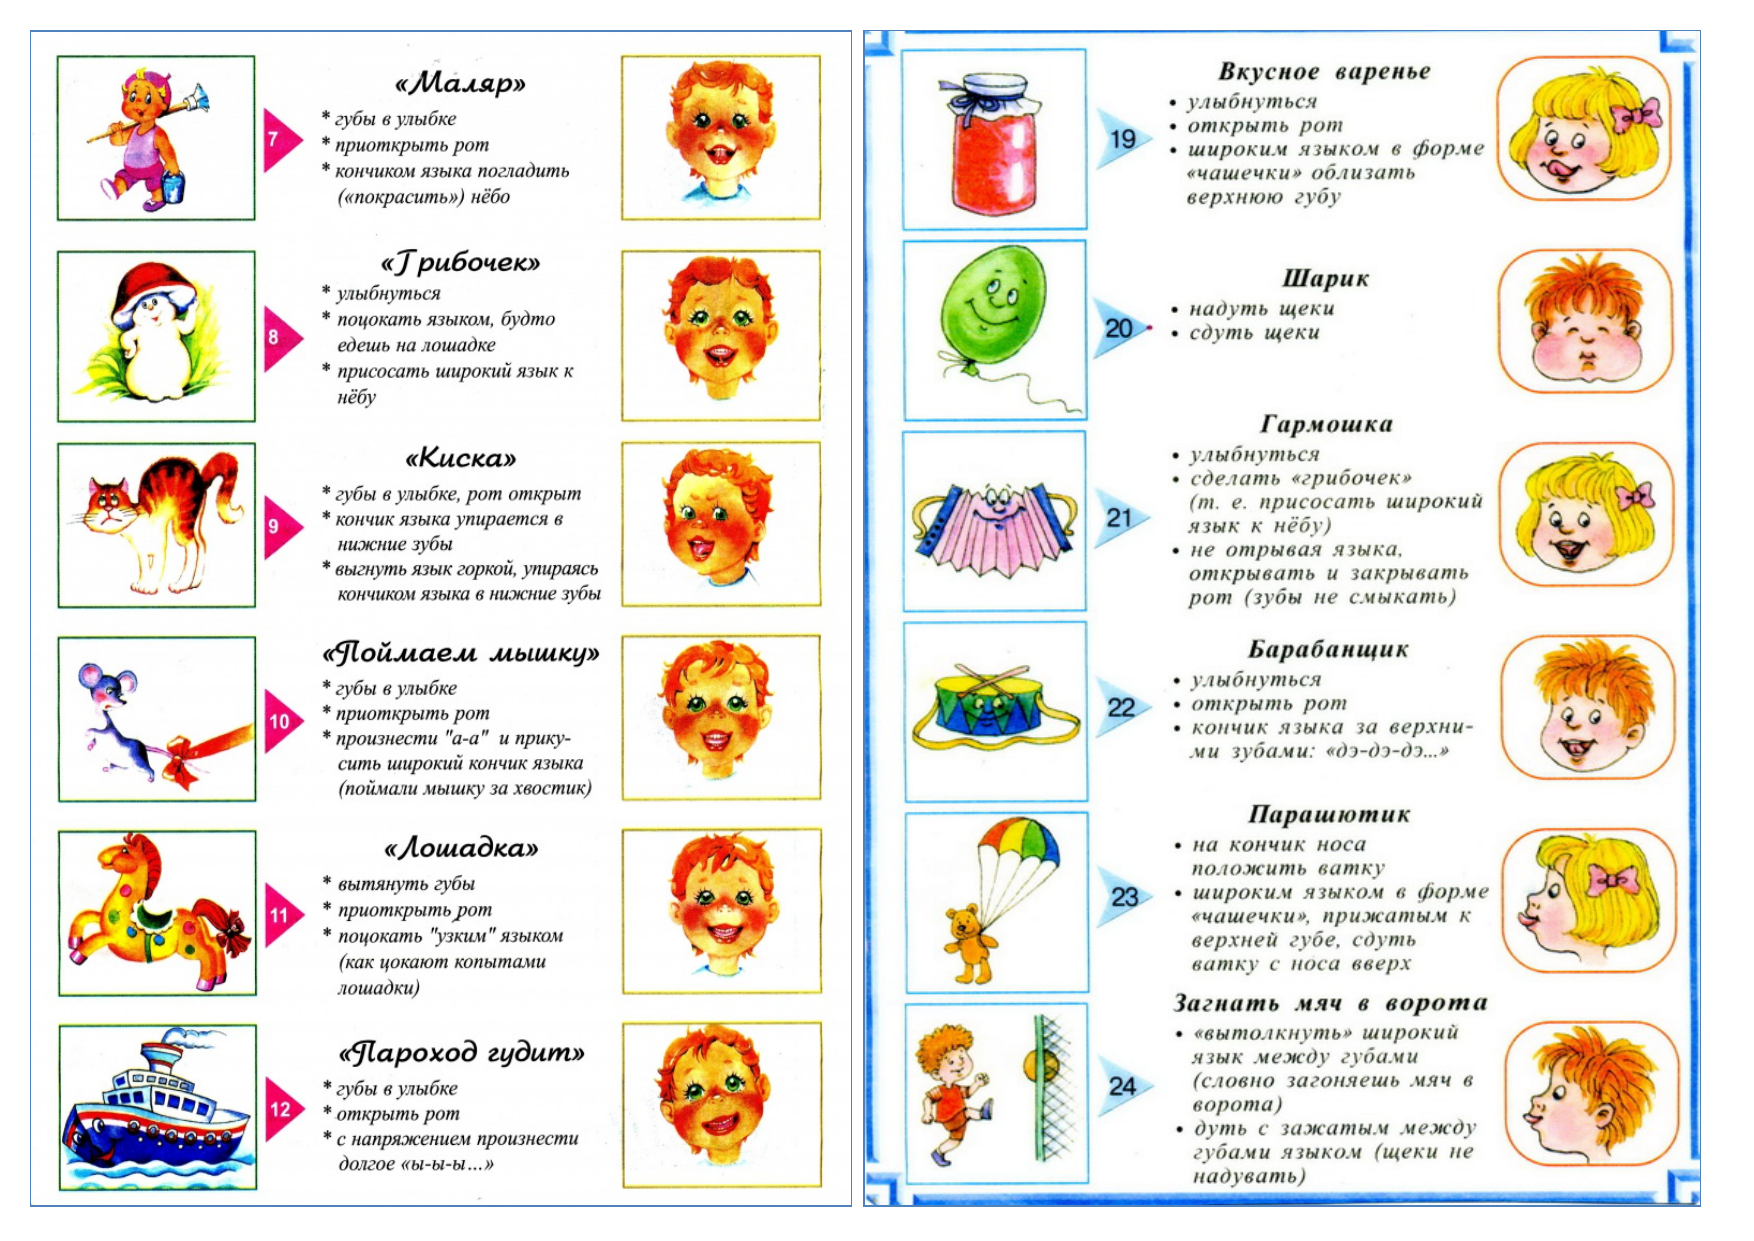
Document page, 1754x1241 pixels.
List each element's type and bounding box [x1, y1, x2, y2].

picture [865, 31, 1700, 1205]
picture [31, 32, 851, 1205]
